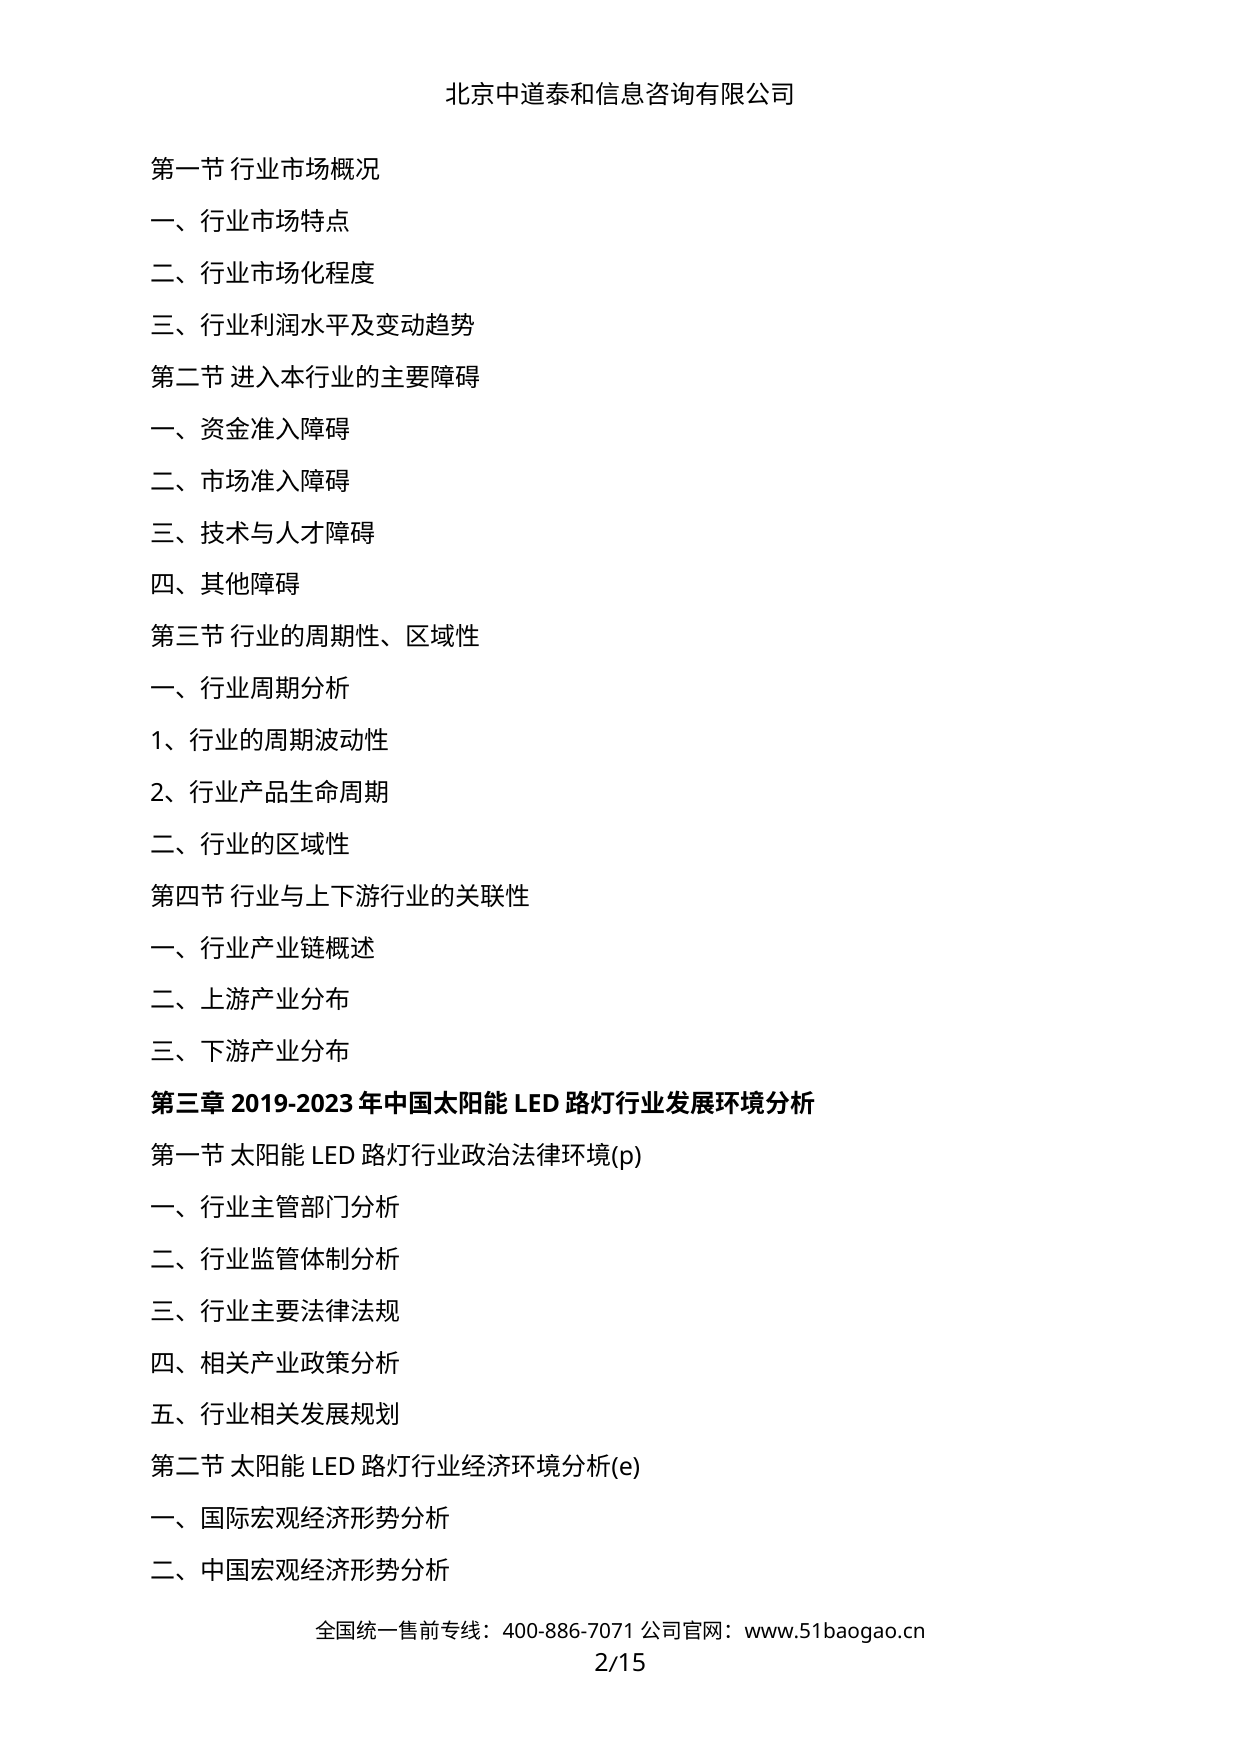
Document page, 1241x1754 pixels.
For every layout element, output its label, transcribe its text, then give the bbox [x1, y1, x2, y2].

text 一、国际宏观经济形势分析 [150, 1499, 1090, 1535]
text 第一节 太阳能LED路灯行业政治法律环境(p) [150, 1136, 1090, 1172]
text 一、行业主管部门分析 [150, 1187, 1090, 1224]
text 第三章 2019-2023年中国太阳能LED路灯行业发展环境分析 [150, 1084, 1090, 1120]
text 第三节 行业的周期性、区域性 [150, 617, 1090, 653]
text 二、行业监管体制分析 [150, 1239, 1090, 1276]
text 二、行业的区域性 [150, 824, 1090, 861]
text 一、行业市场特点 [150, 202, 1090, 238]
text 二、上游产业分布 [150, 980, 1090, 1016]
text 三、下游产业分布 [150, 1032, 1090, 1068]
text 第二节 进入本行业的主要障碍 [150, 357, 1090, 394]
text 一、行业周期分析 [150, 669, 1090, 705]
text 一、行业产业链概述 [150, 928, 1090, 964]
text 第二节 太阳能LED路灯行业经济环境分析(e) [150, 1447, 1090, 1483]
text 三、技术与人才障碍 [150, 513, 1090, 549]
text 二、中国宏观经济形势分析 [150, 1551, 1090, 1587]
text 五、行业相关发展规划 [150, 1395, 1090, 1431]
text 1、行业的周期波动性 [150, 721, 1090, 757]
text 四、其他障碍 [150, 565, 1090, 601]
text 第一节 行业市场概况 [150, 150, 1090, 186]
text 二、行业市场化程度 [150, 254, 1090, 290]
text 三、行业利润水平及变动趋势 [150, 306, 1090, 342]
text 三、行业主要法律法规 [150, 1291, 1090, 1327]
text 四、相关产业政策分析 [150, 1343, 1090, 1379]
text 二、市场准入障碍 [150, 461, 1090, 497]
text 一、资金准入障碍 [150, 409, 1090, 446]
text 2、行业产品生命周期 [150, 772, 1090, 809]
text 第四节 行业与上下游行业的关联性 [150, 876, 1090, 912]
